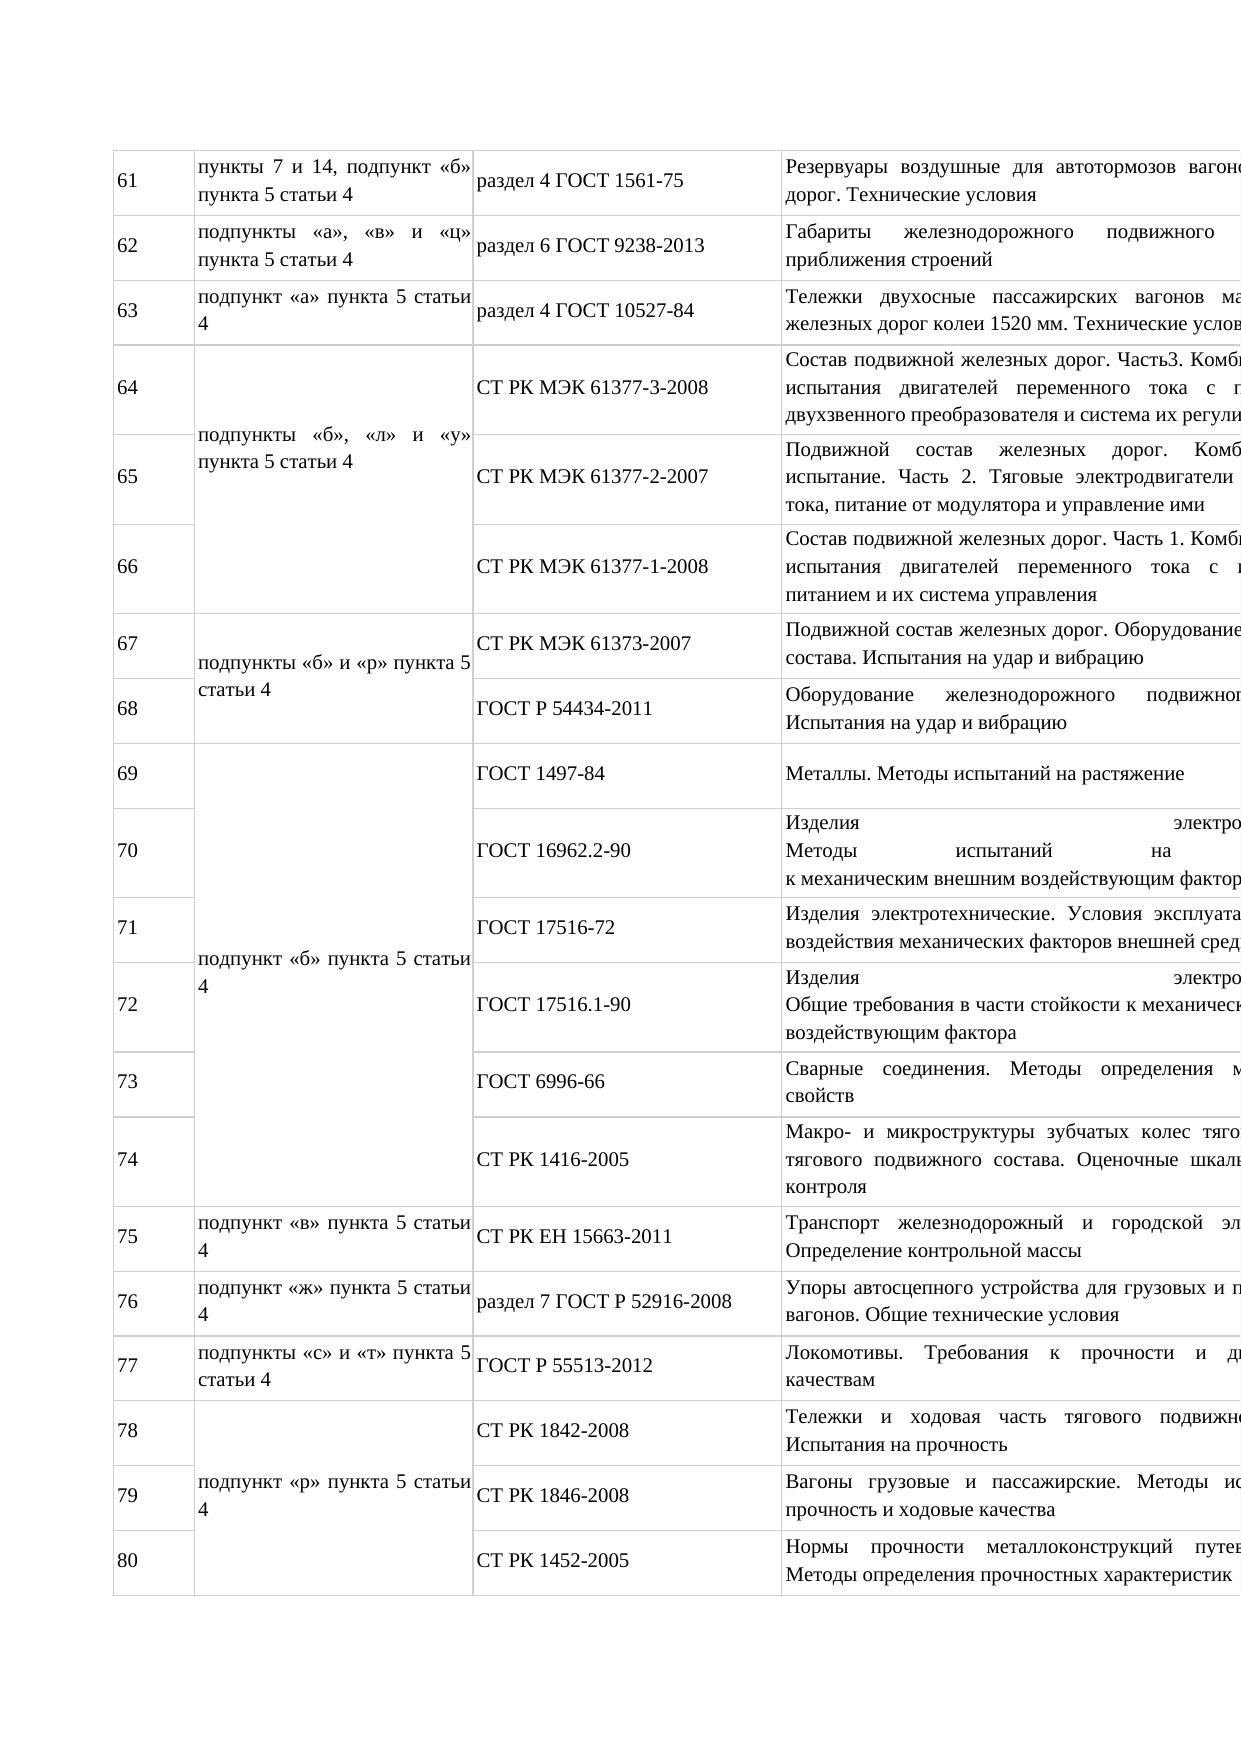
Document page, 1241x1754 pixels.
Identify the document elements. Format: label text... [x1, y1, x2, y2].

table_cell Транспорт железнодорожный и городской электрический. Определение контрольной массы [782, 1207, 1240, 1271]
table_cell Упоры автосцепного устройства для грузовых и пассажирских вагонов. Общие технические условия [782, 1272, 1240, 1335]
table_cell 67 [114, 614, 194, 678]
table_cell 62 [114, 216, 194, 279]
table_cell Локомотивы. Требования к прочности и динамическим качествам [782, 1337, 1240, 1400]
table_cell СТ РК 1416-2005 [474, 1118, 781, 1206]
table_cell 74 [114, 1118, 194, 1206]
table_cell Вагоны грузовые и пассажирские. Методы испытаний на прочность и ходовые качества [782, 1466, 1240, 1530]
table_cell ГОСТ 16962.2-90 [474, 809, 781, 897]
table_cell СТ РК 1452-2005 [474, 1531, 781, 1594]
table_cell 80 [114, 1531, 194, 1594]
table_cell СТ РК ЕН 15663-2011 [474, 1207, 781, 1271]
table_cell подпункт «б» пункта 5 статьи 4 [195, 744, 472, 1206]
table_cell 75 [114, 1207, 194, 1271]
table_cell Металлы. Методы испытаний на растяжение [782, 744, 1240, 807]
table_cell раздел 4 ГОСТ 1561-75 [474, 151, 781, 215]
table_cell 70 [114, 809, 194, 897]
table_cell Резервуары воздушные для автотормозов вагонов железных дорог. Технические условия [782, 151, 1240, 215]
table_cell Габариты железнодорожного подвижного состава и приближения строений [782, 216, 1240, 279]
table_cell СТ РК МЭК 61377-2-2007 [474, 435, 781, 523]
table_cell ГОСТ 17516.1-90 [474, 963, 781, 1051]
table_cell СТ РК МЭК 61377-1-2008 [474, 525, 781, 613]
table_cell 73 [114, 1053, 194, 1116]
table_cell Изделия электротехнические. Методы испытаний на стойкость к механическим внешним воздействующим факторам [782, 809, 1240, 897]
table_cell ГОСТ Р 54434-2011 [474, 679, 781, 743]
table_cell 64 [114, 346, 194, 434]
table_cell ГОСТ 17516-72 [474, 898, 781, 962]
table_cell ГОСТ 6996-66 [474, 1053, 781, 1116]
table_cell раздел 7 ГОСТ Р 52916-2008 [474, 1272, 781, 1335]
table_cell СТ РК МЭК 61373-2007 [474, 614, 781, 678]
table_cell 76 [114, 1272, 194, 1335]
table_cell СТ РК 1846-2008 [474, 1466, 781, 1530]
table_cell подпункты «с» и «т» пункта 5 статьи 4 [195, 1337, 472, 1400]
table_cell пункты 7 и 14, подпункт «б» пункта 5 статьи 4 [195, 151, 472, 215]
table_cell 77 [114, 1337, 194, 1400]
table_cell 69 [114, 744, 194, 807]
table_cell СТ РК 1842-2008 [474, 1401, 781, 1465]
table_cell 68 [114, 679, 194, 743]
table_cell 63 [114, 281, 194, 344]
table_cell 72 [114, 963, 194, 1051]
table_cell подпункт «ж» пункта 5 статьи 4 [195, 1272, 472, 1335]
table_cell 79 [114, 1466, 194, 1530]
table_cell подпункты «б» и «р» пункта 5 статьи 4 [195, 614, 472, 743]
table_cell Изделия электротехнические. Условия эксплуатации в части воздействия механических факторов внешней среды [782, 898, 1240, 962]
table_cell Подвижной состав железных дорог. Комбинированное испытание. Часть 2. Тяговые электродвигатели постоянного тока, питание от модулятора и управление ими [782, 435, 1240, 523]
table_cell подпункт «р» пункта 5 статьи 4 [195, 1401, 472, 1594]
table_cell ГОСТ 1497-84 [474, 744, 781, 807]
table_cell подпункт «а» пункта 5 статьи 4 [195, 281, 472, 344]
table_cell подпункт «в» пункта 5 статьи 4 [195, 1207, 472, 1271]
table_cell Изделия электротехнические. Общие требования в части стойкости к механическим внешним воздействующим фактора [782, 963, 1240, 1051]
table_cell Оборудование железнодорожного подвижного состава. Испытания на удар и вибрацию [782, 679, 1240, 743]
table_cell 78 [114, 1401, 194, 1465]
table_cell Подвижной состав железных дорог. Оборудование подвижного состава. Испытания на удар и вибрацию [782, 614, 1240, 678]
table_cell 61 [114, 151, 194, 215]
table_cell раздел 6 ГОСТ 9238-2013 [474, 216, 781, 279]
table_cell Тележки и ходовая часть тягового подвижного состава. Испытания на прочность [782, 1401, 1240, 1465]
table_cell подпункты «б», «л» и «у» пункта 5 статьи 4 [195, 346, 472, 613]
table_cell Нормы прочности металлоконструкций путевых машин. Методы определения прочностных характеристик [782, 1531, 1240, 1594]
table_cell раздел 4 ГОСТ 10527-84 [474, 281, 781, 344]
table_cell Состав подвижной железных дорог. Часть 1. Комбинированные испытания двигателей переменного тока с инверторным питанием и их система управления [782, 525, 1240, 613]
table_cell Сварные соединения. Методы определения механических свойств [782, 1053, 1240, 1116]
table_cell Тележки двухосные пассажирских вагонов магистральных железных дорог колеи 1520 мм. Технические условия [782, 281, 1240, 344]
table_cell Макро- и микроструктуры зубчатых колес тяговых передач тягового подвижного состава. Оценочные шкалы и порядок контроля [782, 1118, 1240, 1206]
table_cell Состав подвижной железных дорог. Часть3. Комбинированные испытания двигателей переменного тока с питанием от двухзвенного преобразователя и система их регулирования [782, 346, 1240, 434]
table_cell 65 [114, 435, 194, 523]
table_cell подпункты «а», «в» и «ц» пункта 5 статьи 4 [195, 216, 472, 279]
table_cell 71 [114, 898, 194, 962]
table_cell 66 [114, 525, 194, 613]
table_cell ГОСТ Р 55513-2012 [474, 1337, 781, 1400]
table_cell СТ РК МЭК 61377-3-2008 [474, 346, 781, 434]
